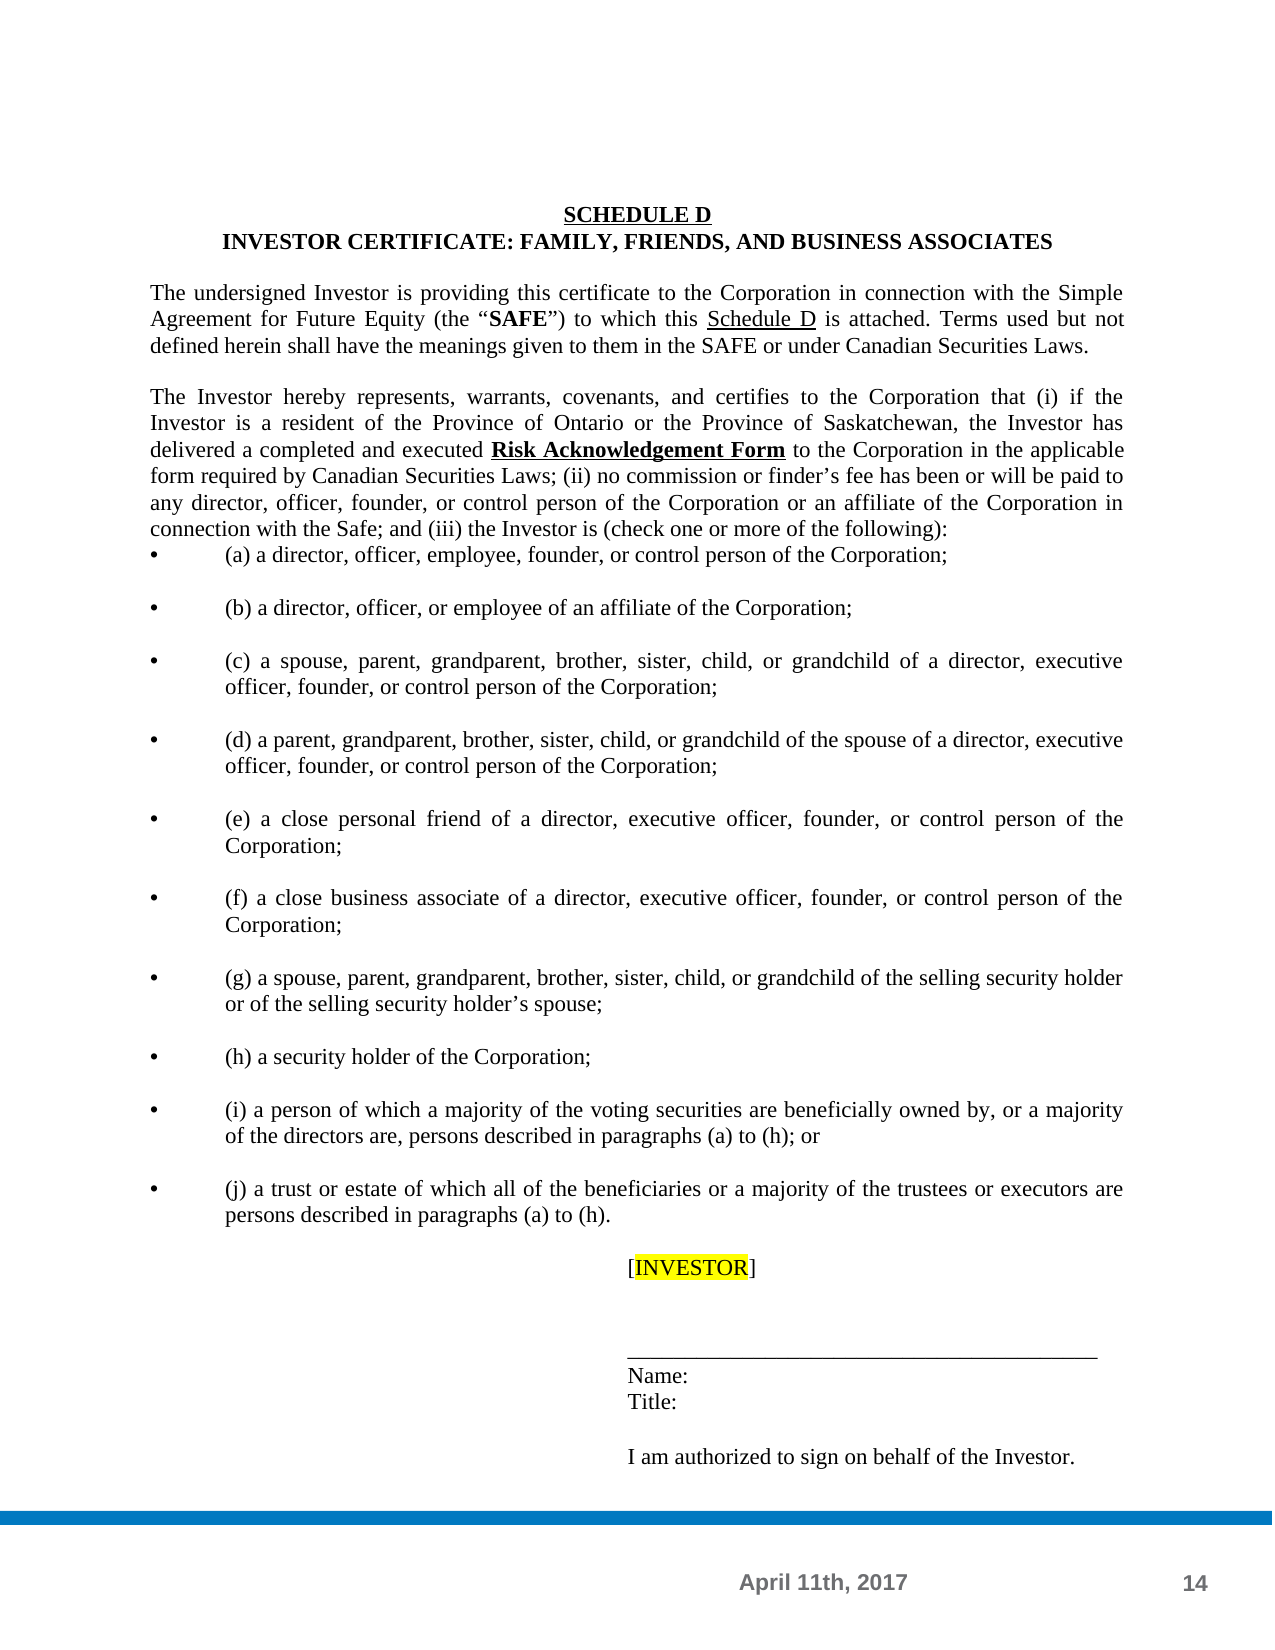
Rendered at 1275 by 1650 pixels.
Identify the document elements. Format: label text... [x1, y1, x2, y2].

list (b) a director, officer, or employee of an affiliate of the Corporation; [150, 594, 1125, 621]
list (i) a person of which a majority of the voting securities are beneficially owned by, or a majority of the directors are, persons described in paragraphs (a) to (h); or [150, 1096, 1125, 1148]
list (e) a close personal friend of a director, executive officer, founder, or control person of the Corporation; [150, 805, 1125, 858]
list (c) a spouse, parent, grandparent, brother, sister, child, or grandchild of a director, executive officer, founder, or control person of the Corporation; [150, 647, 1125, 700]
text The undersigned Investor is providing this certificate to the Corporation in connection with the Simple Agreement for Future Equity (the “SAFE”) to which this Schedule D is attached. Terms used but not defined herein shall have the meanings given to them in the SAFE or under Canadian Securities Laws. [150, 279, 1125, 358]
list (f) a close business associate of a director, executive officer, founder, or control person of the Corporation; [150, 884, 1125, 937]
list (j) a trust or estate of which all of the beneficiaries or a majority of the trustees or executors are persons described in paragraphs (a) to (h). [150, 1175, 1125, 1227]
list (d) a parent, grandparent, brother, sister, child, or grandchild of the spouse of a director, executive officer, founder, or control person of the Corporation; [150, 726, 1125, 779]
list (h) a security holder of the Corporation; [150, 1043, 1125, 1069]
text SCHEDULE D INVESTOR CERTIFICATE: FAMILY, FRIENDS, AND BUSINESS ASSOCIATES [150, 201, 1125, 254]
text The Investor hereby represents, warrants, covenants, and certifies to the Corporation that (i) if the Investor is a resident of the Province of Ontario or the Province of Saskatchewan, the Investor has delivered a completed and executed Risk Acknowledgement Form to the Corporation in the applicable form required by Canadian Securities Laws; (ii) no commission or finder’s fee has been or will be paid to any director, officer, founder, or control person of the Corporation or an affiliate of the Corporation in connection with the Safe; and (iii) the Investor is (check one or more of the following): [150, 383, 1125, 541]
table_header [INVESTOR] _________________________________________ Name: Title: I am authorized to sign on behalf of the Investor. [616, 1254, 1124, 1469]
list (a) a director, officer, employee, founder, or control person of the Corporation; [150, 541, 1125, 568]
list (g) a spouse, parent, grandparent, brother, sister, child, or grandchild of the selling security holder or of the selling security holder’s spouse; [150, 963, 1125, 1016]
